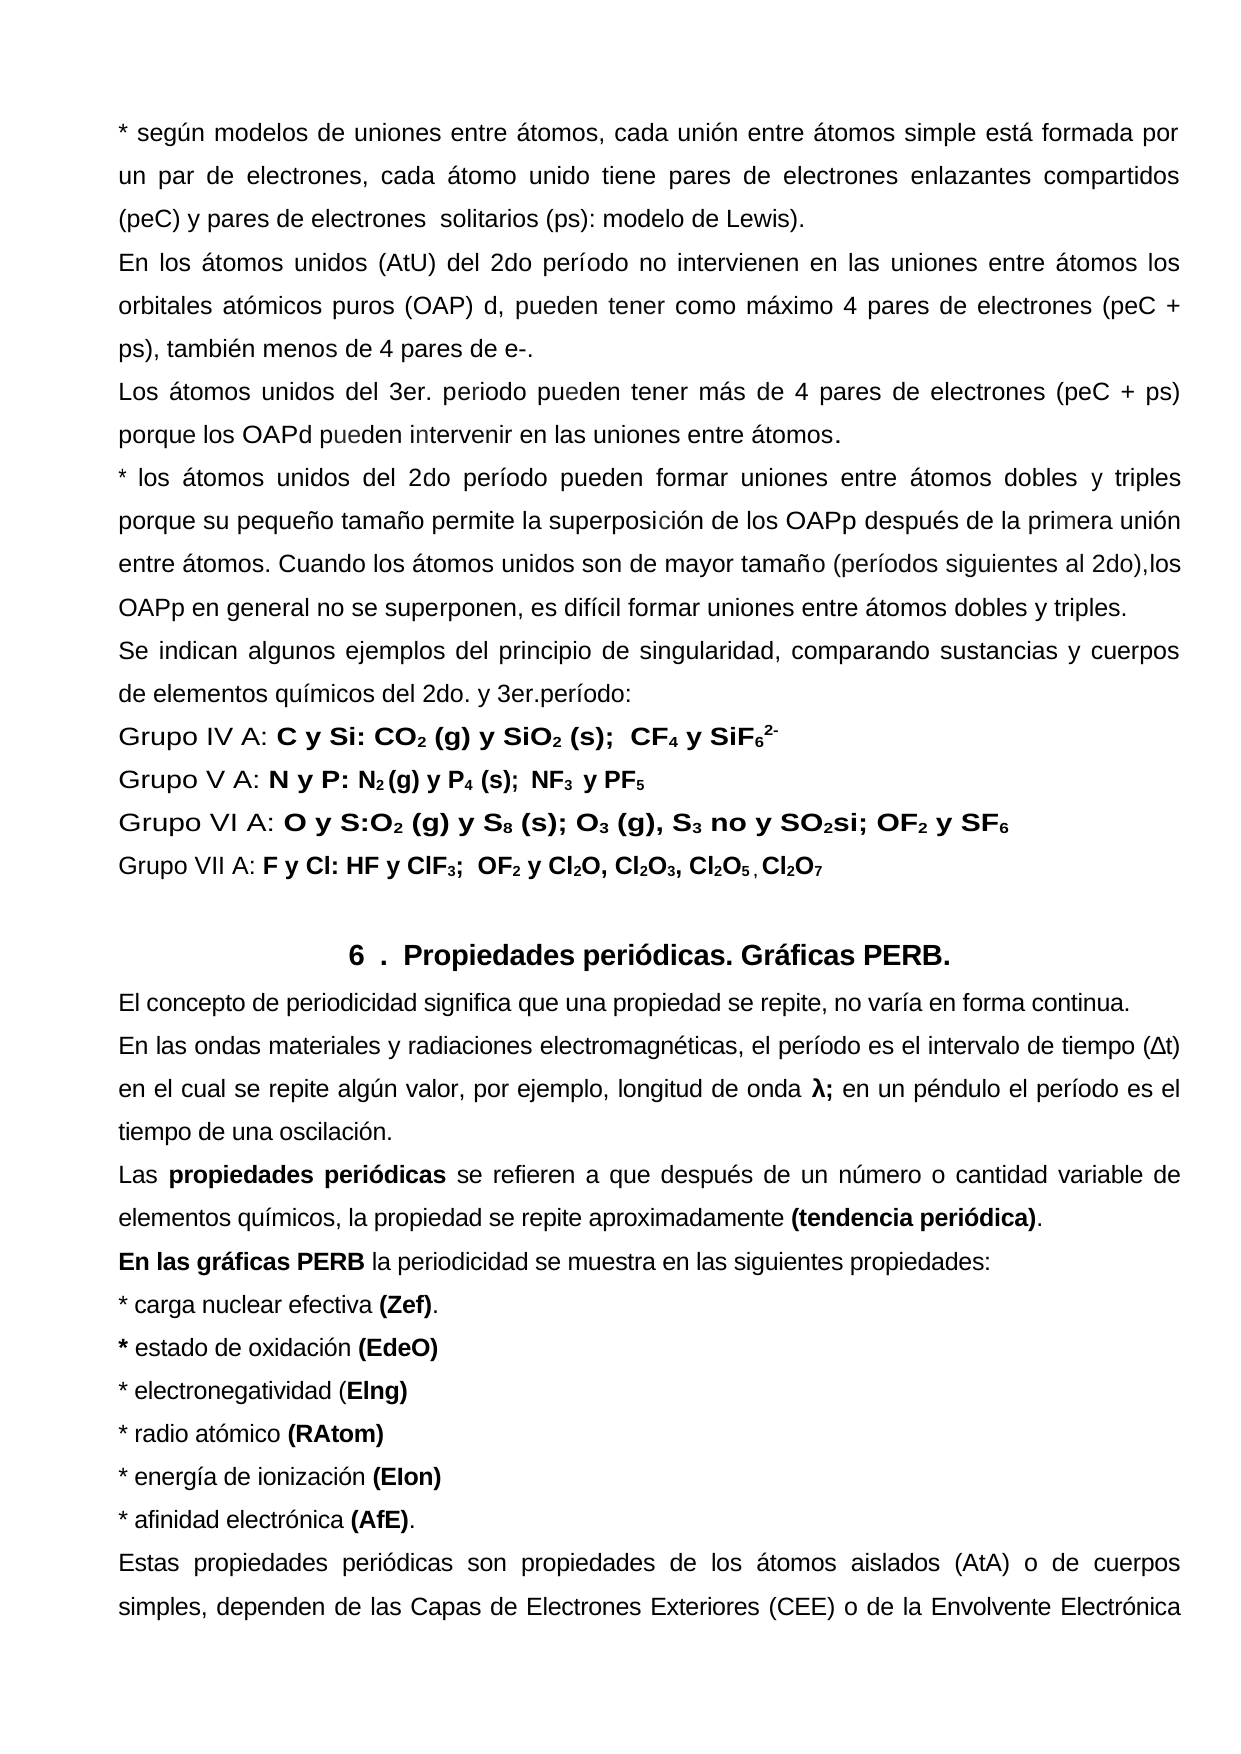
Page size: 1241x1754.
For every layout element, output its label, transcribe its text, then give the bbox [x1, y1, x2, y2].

text * los átomos unidos del 2do período pueden formar uniones entre átomos dobles y triples porque su pequeño tamaño permite la superposición de los OAPp después de la primera unión entre átomos. Cuando los átomos unidos son de mayor tamaño (períodos siguientes al 2do),los OAPp en general no se superponen, es difícil formar uniones entre átomos dobles y triples. [118, 463, 1181, 621]
text Se indican algunos ejemplos del principio de singularidad, comparando sustancias y cuerpos de elementos químicos del 2do. y 3er.período: [118, 636, 1181, 707]
text * energía de ionización (EIon) [118, 1462, 1181, 1491]
text Las propiedades periódicas se refieren a que después de un número o cantidad variable de elementos químicos, la propiedad se repite aproximadamente (tendencia periódica). [118, 1160, 1181, 1232]
text En los átomos unidos (AtU) del 2do período no intervienen en las uniones entre átomos los orbitales atómicos puros (OAP) d, pueden tener como máximo 4 pares de electrones (peC + ps), también menos de 4 pares de e-. [118, 247, 1181, 362]
text * afinidad electrónica (AfE). [118, 1505, 1181, 1534]
text * electronegatividad (Elng) [118, 1376, 1181, 1405]
text Grupo VII A: F y Cl: HF y ClF3; OF2 y Cl2O, Cl2O3, Cl2O5 , Cl2O7 [118, 851, 1181, 880]
text Grupo V A: N y P: N2 (g) y P4 (s); NF3 y PF5 [118, 765, 1181, 794]
text 6 . Propiedades periódicas. Gráficas PERB. [118, 937, 1181, 971]
text En las gráficas PERB la periodicidad se muestra en las siguientes propiedades: [118, 1247, 1181, 1275]
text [118, 1548, 1181, 1620]
text Grupo IV A: C y Si: CO2 (g) y SiO2 (s); CF4 y SiF62- [118, 722, 1181, 751]
text En las ondas materiales y radiaciones electromagnéticas, el período es el intervalo de tiempo (∆t) en el cual se repite algún valor, por ejemplo, longitud de onda λ; en un péndulo el período es el tiempo de una oscilación. [118, 1031, 1181, 1146]
text * según modelos de uniones entre átomos, cada unión entre átomos simple está formada por un par de electrones, cada átomo unido tiene pares de electrones enlazantes compartidos (peC) y pares de electrones solitarios (ps): modelo de Lewis). [118, 118, 1181, 233]
text Los átomos unidos del 3er. periodo pueden tener más de 4 pares de electrones (peC + ps) porque los OAPd pueden intervenir en las uniones entre átomos. [118, 377, 1181, 449]
text Grupo VI A: O y S:O2 (g) y S8 (s); O3 (g), S3 no y SO2si; OF2 y SF6 [118, 808, 1181, 837]
text El concepto de periodicidad significa que una propiedad se repite, no varía en forma continua. [118, 988, 1181, 1017]
text * carga nuclear efectiva (Zef). [118, 1290, 1181, 1318]
text * radio atómico (RAtom) [118, 1419, 1181, 1448]
text * estado de oxidación (EdeO) [118, 1333, 1181, 1362]
